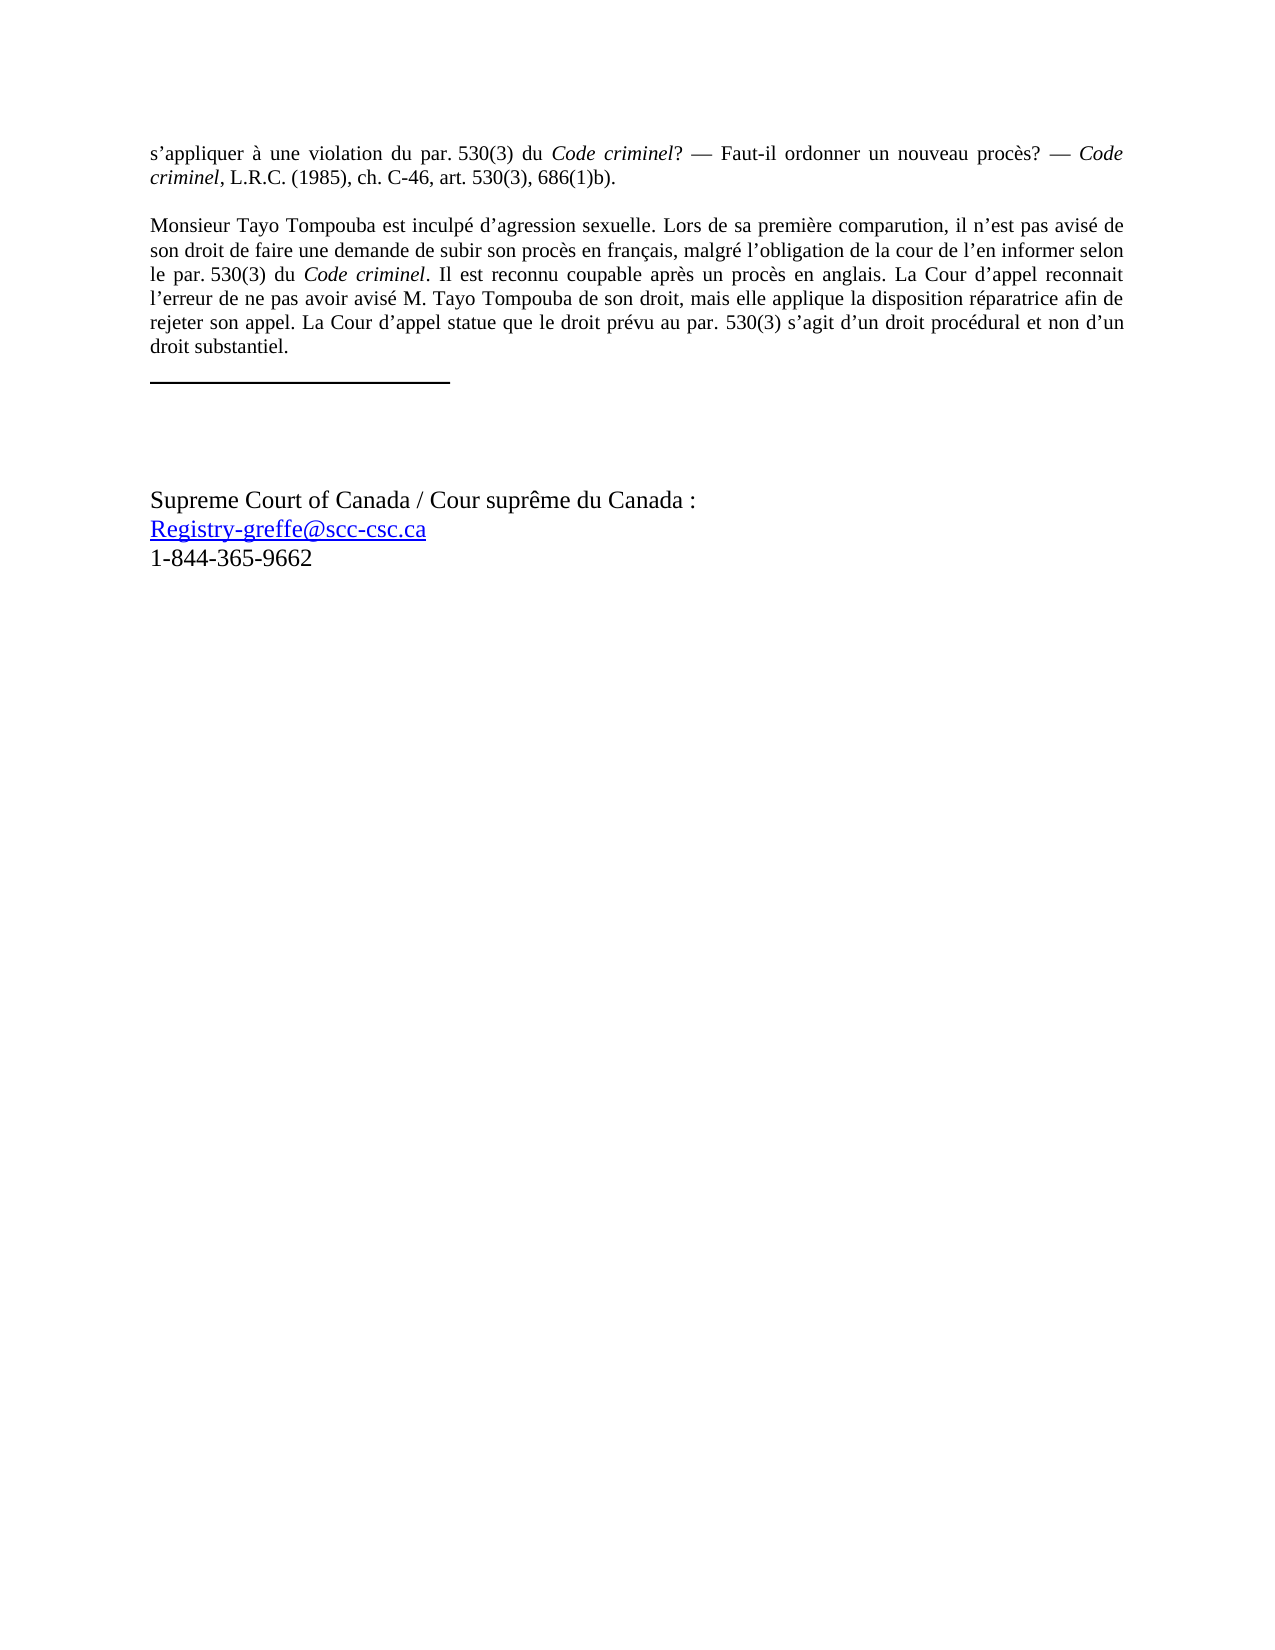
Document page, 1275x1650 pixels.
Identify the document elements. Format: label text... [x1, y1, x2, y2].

text 1-844-365-9662 [150, 543, 1125, 572]
text Registry-greffe@scc-csc.ca [150, 514, 1125, 543]
text Supreme Court of Canada / Cour suprême du Canada : [150, 485, 1125, 514]
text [150, 141, 1125, 189]
text Monsieur Tayo Tompouba est inculpé d’agression sexuelle. Lors de sa première comparution, il n’est pas avisé de son droit de faire une demande de subir son procès en français, malgré l’obligation de la cour de l’en informer selon le par. 530(3) du Code criminel. Il est reconnu coupable après un procès en anglais. La Cour d’appel reconnait l’erreur de ne pas avoir avisé M. Tayo Tompouba de son droit, mais elle applique la disposition réparatrice afin de rejeter son appel. La Cour d’appel statue que le droit prévu au par. 530(3) s’agit d’un droit procédural et non d’un droit substantiel. [150, 213, 1125, 358]
